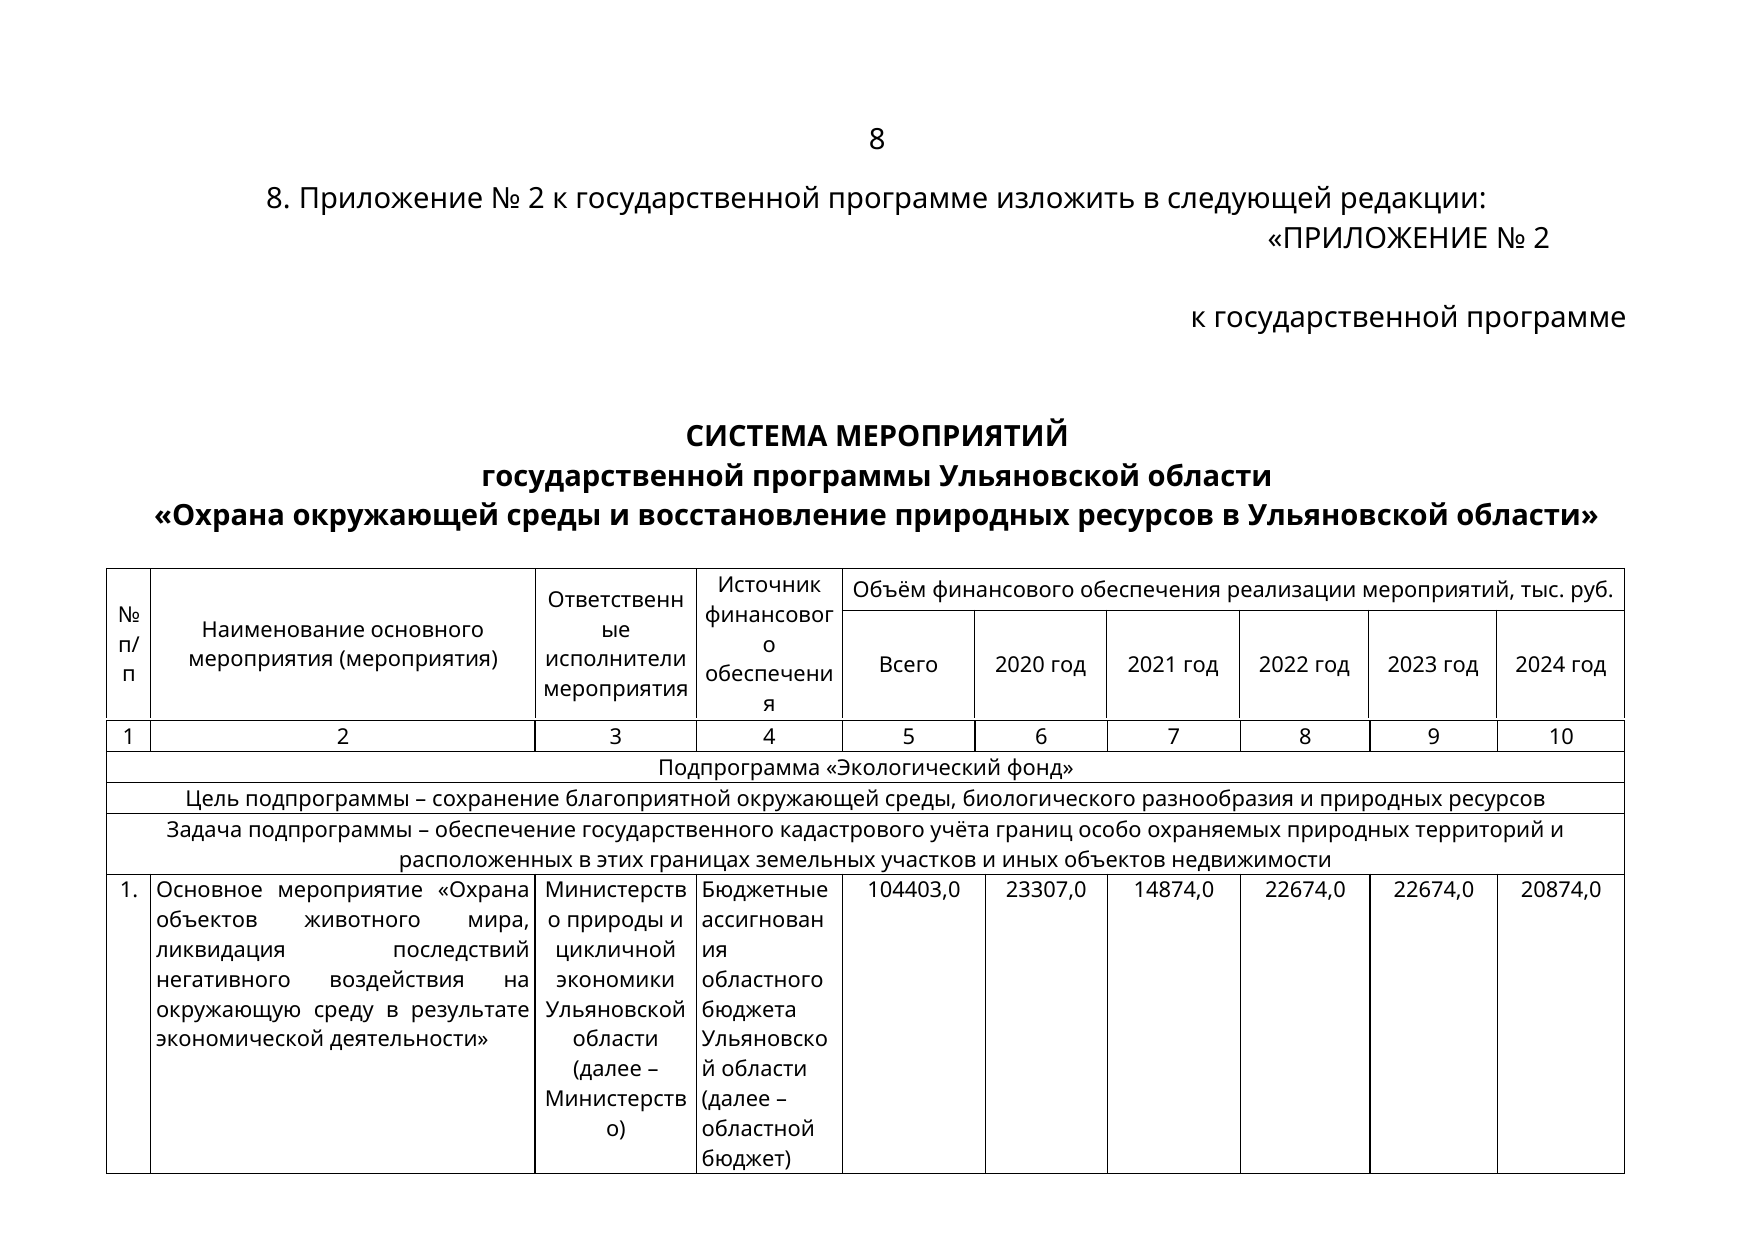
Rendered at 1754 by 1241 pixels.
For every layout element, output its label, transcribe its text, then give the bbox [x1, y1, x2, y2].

table_cell Всего [843, 611, 974, 718]
table_header 4 [697, 721, 842, 751]
table_header Наименование основного мероприятия (мероприятия) [151, 569, 535, 718]
table_cell 2020 год [975, 611, 1106, 718]
table_cell Подпрограмма «Экологический фонд» [107, 752, 1624, 782]
table_cell Цель подпрограммы – сохранение благоприятной окружающей среды, биологического разнообразия и природных ресурсов [107, 783, 1624, 813]
table_header 2 [151, 721, 534, 751]
table_cell 23307,0 [986, 875, 1107, 1172]
table_header 10 [1498, 721, 1624, 751]
table_cell 104403,0 [843, 875, 985, 1172]
text 8. Приложение № 2 к государственной программе изложить в следующей редакции: [192, 177, 1636, 217]
table_cell 2024 год [1497, 611, 1624, 718]
table_cell 2021 год [1107, 611, 1239, 718]
table_cell Министерство природы и цикличной экономики Ульяновской области (далее – Министерство) [536, 875, 696, 1172]
table_header Источник финансового обеспечения [697, 569, 842, 718]
table_cell 14874,0 [1108, 875, 1240, 1172]
table_header 7 [1108, 721, 1240, 751]
table_header 6 [976, 721, 1107, 751]
text государственной программы Ульяновской области «Охрана окружающей среды и восстановление природных ресурсов в Ульяновской области» [118, 455, 1636, 534]
table_header 9 [1371, 721, 1497, 751]
text к государственной программе [1181, 296, 1636, 336]
table_cell 20874,0 [1498, 875, 1624, 1172]
table_header 5 [843, 721, 974, 751]
table_header № п/п [107, 569, 150, 718]
table_cell 22674,0 [1371, 875, 1497, 1172]
table_cell Задача подпрограммы – обеспечение государственного кадастрового учёта границ особо охраняемых природных территорий и расположенных в этих границах земельных участков и иных объектов недвижимости [107, 814, 1624, 873]
table_header 1 [107, 721, 150, 751]
table_header 3 [536, 721, 696, 751]
text СИСТЕМА МЕРОПРИЯТИЙ [118, 415, 1636, 455]
table_cell Основное мероприятие «Охрана объектов животного мира, ликвидация последствий негативного воздействия на окружающую среду в результате экономической деятельности» [151, 875, 534, 1172]
table_header 8 [1241, 721, 1369, 751]
table_header Ответственные исполнители мероприятия [536, 569, 696, 718]
table_cell 22674,0 [1241, 875, 1369, 1172]
table_header Объём финансового обеспечения реализации мероприятий, тыс. руб. [843, 569, 1624, 609]
text «ПРИЛОЖЕНИЕ № 2 [1181, 217, 1636, 257]
table_cell Бюджетные ассигнования областного бюджета Ульяновской области (далее – областной бюджет) [697, 875, 842, 1172]
table_cell 1. [107, 875, 150, 1172]
table_cell 2022 год [1240, 611, 1368, 718]
table_cell 2023 год [1369, 611, 1496, 718]
